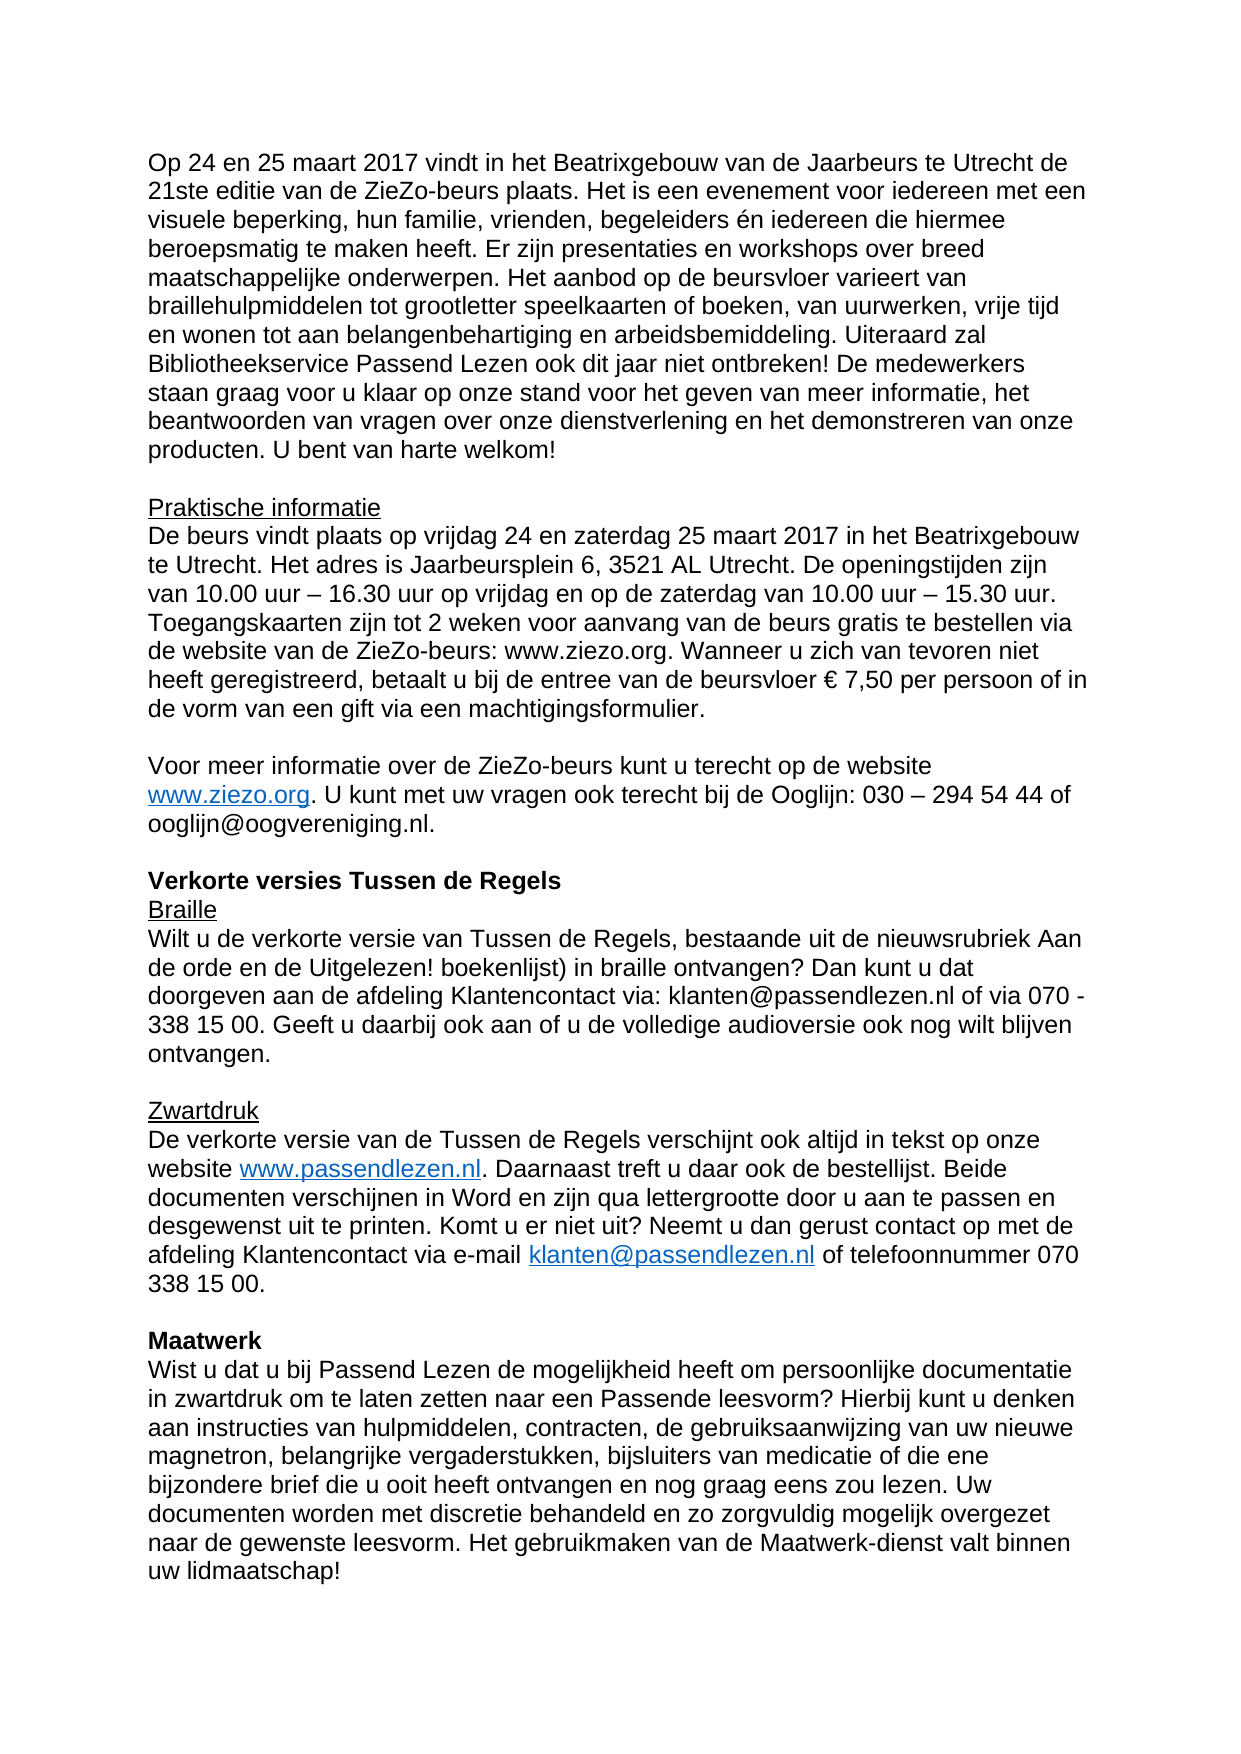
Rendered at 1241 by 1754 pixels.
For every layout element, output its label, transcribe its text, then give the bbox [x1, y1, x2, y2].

text Maatwerk [148, 1326, 1093, 1355]
text Op 24 en 25 maart 2017 vindt in het Beatrixgebouw van de Jaarbeurs te Utrecht de 21ste editie van de ZieZo-beurs plaats. Het is een evenement voor iedereen met een visuele beperking, hun familie, vrienden, begeleiders én iedereen die hiermee beroepsmatig te maken heeft. Er zijn presentaties en workshops over breed maatschappelijke onderwerpen. Het aanbod op de beursvloer varieert van braillehulpmiddelen tot grootletter speelkaarten of boeken, van uurwerken, vrije tijd en wonen tot aan belangenbehartiging en arbeidsbemiddeling. Uiteraard zal Bibliotheekservice Passend Lezen ook dit jaar niet ontbreken! De medewerkers staan graag voor u klaar op onze stand voor het geven van meer informatie, het beantwoorden van vragen over onze dienstverlening en het demonstreren van onze producten. U bent van harte welkom! [148, 148, 1093, 464]
text Wist u dat u bij Passend Lezen de mogelijkheid heeft om persoonlijke documentatie in zwartdruk om te laten zetten naar een Passende leesvorm? Hierbij kunt u denken aan instructies van hulpmiddelen, contracten, de gebruiksaanwijzing van uw nieuwe magnetron, belangrijke vergaderstukken, bijsluiters van medicatie of die ene bijzondere brief die u ooit heeft ontvangen en nog graag eens zou lezen. Uw documenten worden met discretie behandeld en zo zorgvuldig mogelijk overgezet naar de gewenste leesvorm. Het gebruikmaken van de Maatwerk-dienst valt binnen uw lidmaatschap! [148, 1355, 1093, 1585]
text Wilt u de verkorte versie van Tussen de Regels, bestaande uit de nieuwsrubriek Aan de orde en de Uitgelezen! boekenlijst) in braille ontvangen? Dan kunt u dat doorgeven aan de afdeling Klantencontact via: klanten@passendlezen.nl of via 070 - 338 15 00. Geeft u daarbij ook aan of u de volledige audioversie ook nog wilt blijven ontvangen. [148, 924, 1093, 1068]
text Zwartdruk [148, 1096, 1093, 1125]
text Voor meer informatie over de ZieZo-beurs kunt u terecht op de website www.ziezo.org. U kunt met uw vragen ook terecht bij de Ooglijn: 030 – 294 54 44 of ooglijn@oogvereniging.nl. [148, 751, 1093, 838]
text Toegangskaarten zijn tot 2 weken voor aanvang van de beurs gratis te bestellen via de website van de ZieZo-beurs: www.ziezo.org. Wanneer u zich van tevoren niet heeft geregistreerd, betaalt u bij de entree van de beursvloer € 7,50 per persoon of in de vorm van een gift via een machtigingsformulier. [148, 608, 1093, 723]
text Braille [148, 895, 1093, 924]
text De beurs vindt plaats op vrijdag 24 en zaterdag 25 maart 2017 in het Beatrixgebouw te Utrecht. Het adres is Jaarbeursplein 6, 3521 AL Utrecht. De openingstijden zijn van 10.00 uur – 16.30 uur op vrijdag en op de zaterdag van 10.00 uur – 15.30 uur. [148, 521, 1093, 608]
text Verkorte versies Tussen de Regels [148, 866, 1093, 895]
text Praktische informatie [148, 493, 1093, 521]
text De verkorte versie van de Tussen de Regels verschijnt ook altijd in tekst op onze website www.passendlezen.nl. Daarnaast treft u daar ook de bestellijst. Beide documenten verschijnen in Word en zijn qua lettergrootte door u aan te passen en desgewenst uit te printen. Komt u er niet uit? Neemt u dan gerust contact op met de afdeling Klantencontact via e-mail klanten@passendlezen.nl of telefoonnummer 070 338 15 00. [148, 1125, 1093, 1298]
